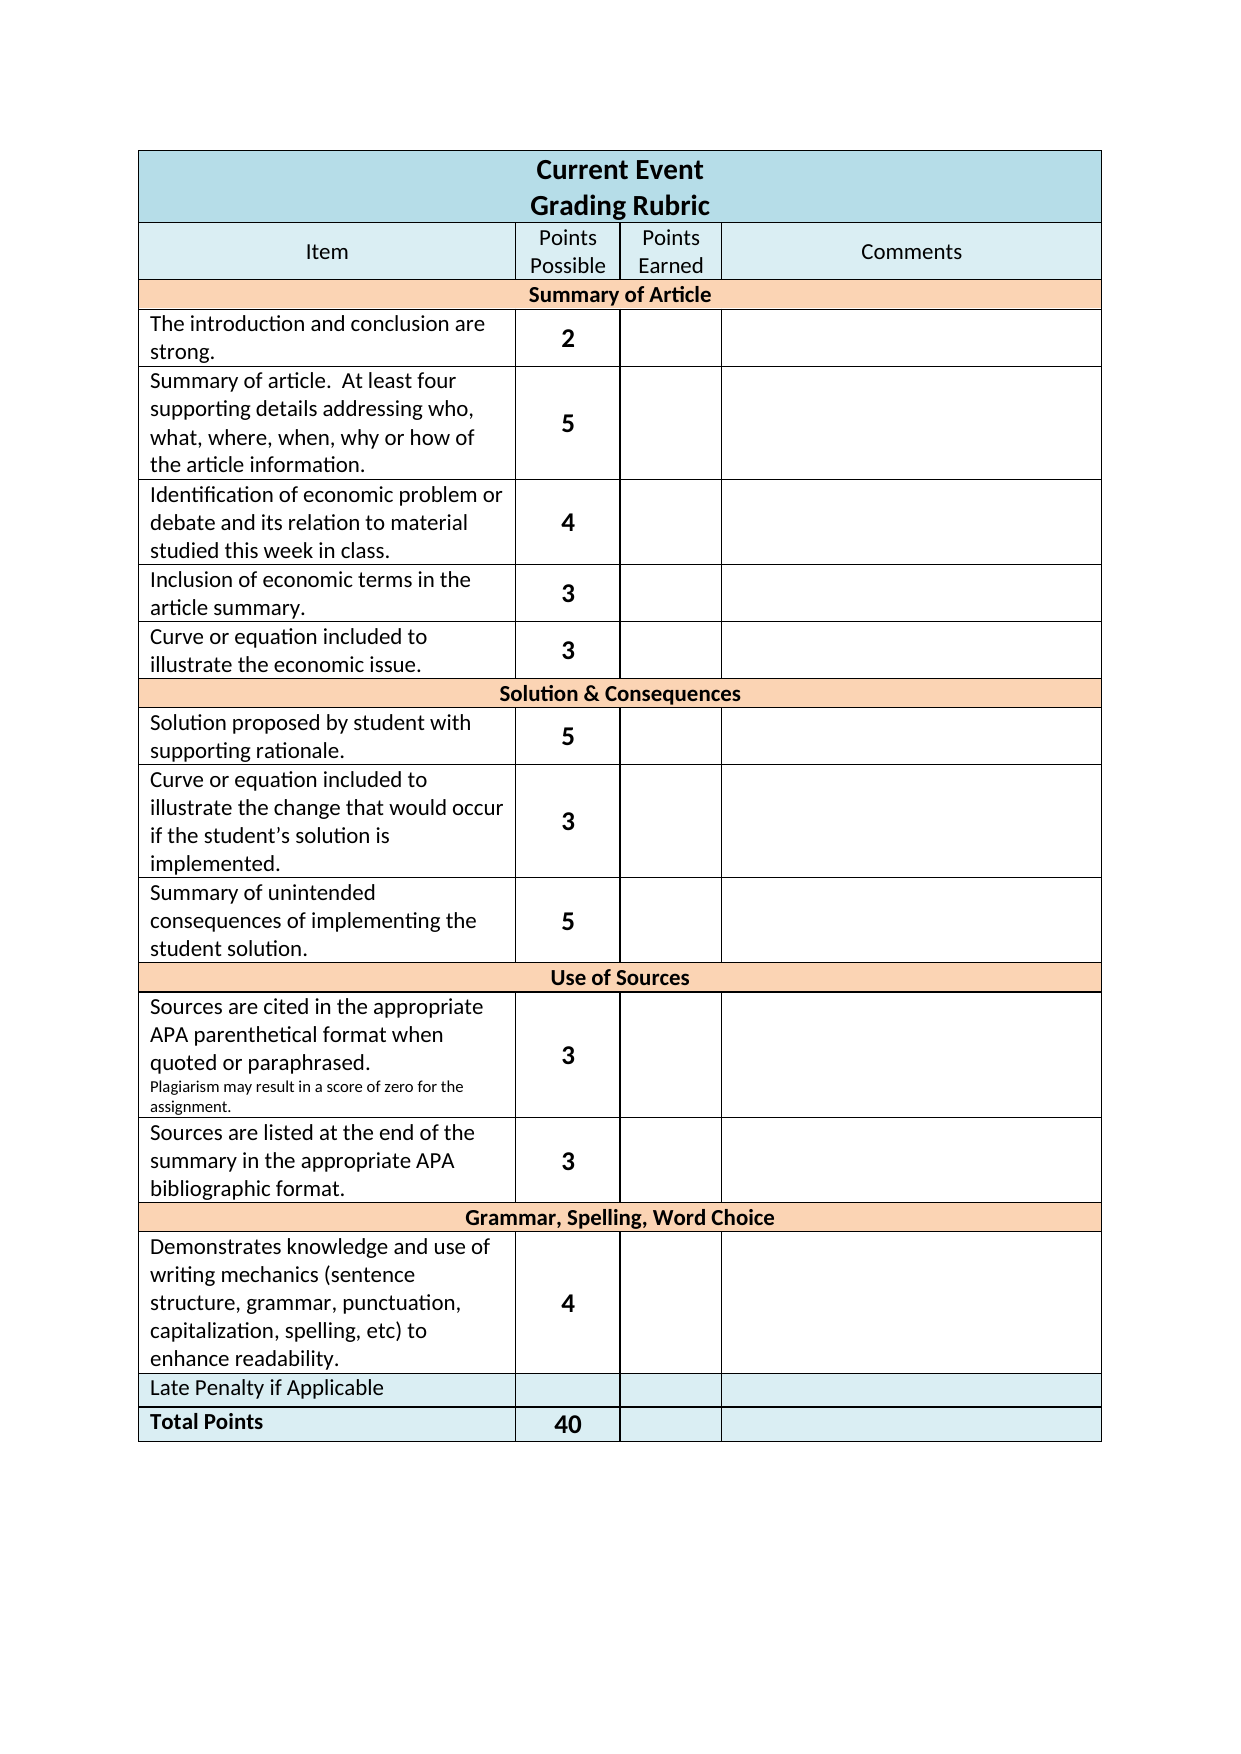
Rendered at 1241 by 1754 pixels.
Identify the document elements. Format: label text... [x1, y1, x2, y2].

table_cell [722, 1118, 1101, 1202]
table_cell Identification of economic problem or debate and its relation to material studied this week in class. [139, 480, 515, 564]
table_cell 4 [516, 480, 619, 564]
table_cell Item [139, 223, 515, 279]
table_cell [621, 367, 721, 479]
table_cell Solution proposed by student with supporting rationale. [139, 708, 515, 764]
table_cell 4 [516, 1232, 619, 1372]
table_cell Summary of Article [139, 280, 1101, 308]
table_cell 3 [516, 765, 619, 877]
table_cell [722, 310, 1101, 366]
table_cell [722, 1408, 1101, 1441]
table_cell 3 [516, 1118, 619, 1202]
table_cell 5 [516, 708, 619, 764]
table_cell Points Earned [621, 223, 721, 279]
table_cell Curve or equation included to illustrate the economic issue. [139, 622, 515, 678]
table_cell 40 [516, 1408, 619, 1441]
table_cell [722, 1374, 1101, 1406]
table_cell The introduction and conclusion are strong. [139, 310, 515, 366]
table_cell [621, 1118, 721, 1202]
table_cell Solution & Consequences [139, 679, 1101, 707]
table_cell Total Points [139, 1408, 515, 1441]
table_cell 3 [516, 565, 619, 621]
table_cell [621, 1374, 721, 1406]
table_cell 5 [516, 367, 619, 479]
table_cell [722, 565, 1101, 621]
table_cell [621, 878, 721, 962]
table_cell [621, 565, 721, 621]
table_cell Summary of unintended consequences of implementing the student solution. [139, 878, 515, 962]
table_cell [621, 1232, 721, 1372]
table_cell [621, 480, 721, 564]
table_cell Use of Sources [139, 963, 1101, 991]
table_cell [722, 622, 1101, 678]
table_cell 3 [516, 993, 619, 1117]
table_header Current Event Grading Rubric [139, 151, 1101, 222]
table_cell 5 [516, 878, 619, 962]
table_cell [722, 993, 1101, 1117]
table_cell [722, 708, 1101, 764]
table_cell Summary of article. At least four supporting details addressing who, what, where, when, why or how of the article information. [139, 367, 515, 479]
table_cell [621, 993, 721, 1117]
table_cell [722, 765, 1101, 877]
table_cell [516, 1374, 619, 1406]
table_cell Comments [722, 223, 1101, 279]
table_cell [621, 622, 721, 678]
table_cell [722, 367, 1101, 479]
table_cell [722, 480, 1101, 564]
table_cell Demonstrates knowledge and use of writing mechanics (sentence structure, grammar, punctuation, capitalization, spelling, etc) to enhance readability. [139, 1232, 515, 1372]
table_cell [621, 310, 721, 366]
table_cell 2 [516, 310, 619, 366]
table_cell Curve or equation included to illustrate the change that would occur if the student’s solution is implemented. [139, 765, 515, 877]
table_cell Inclusion of economic terms in the article summary. [139, 565, 515, 621]
table_cell Grammar, Spelling, Word Choice [139, 1203, 1101, 1231]
table_cell [621, 765, 721, 877]
table_cell [722, 1232, 1101, 1372]
table_cell Points Possible [516, 223, 619, 279]
table_cell Sources are cited in the appropriate APA parenthetical format when quoted or paraphrased. Plagiarism may result in a score of zero for the assignment. [139, 993, 515, 1117]
table_cell Sources are listed at the end of the summary in the appropriate APA bibliographic format. [139, 1118, 515, 1202]
table_cell Late Penalty if Applicable [139, 1374, 515, 1406]
table_cell [621, 708, 721, 764]
table_cell [621, 1408, 721, 1441]
table_cell [722, 878, 1101, 962]
table_cell 3 [516, 622, 619, 678]
